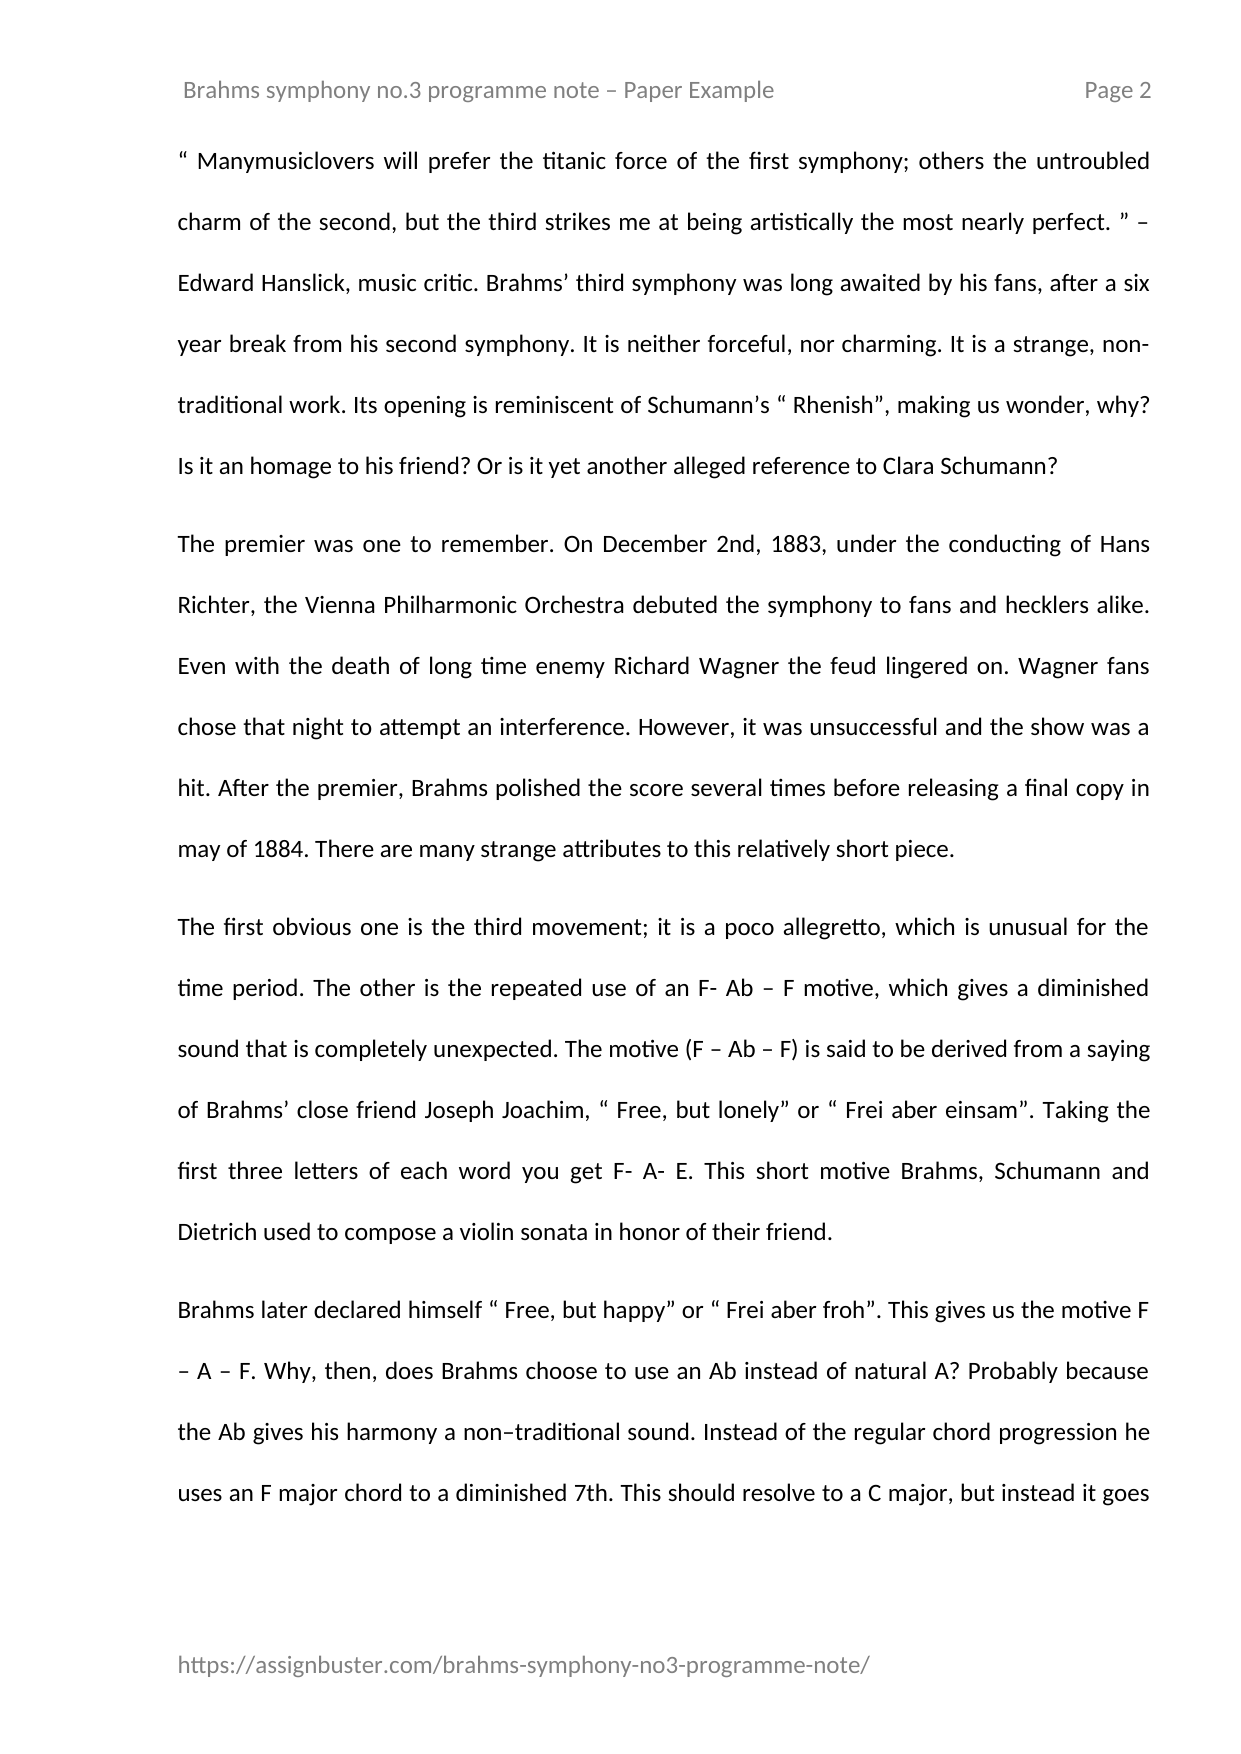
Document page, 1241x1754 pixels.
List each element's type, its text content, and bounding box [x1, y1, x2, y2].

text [177, 1294, 1152, 1507]
text “ Manymusiclovers will prefer the titanic force of the first symphony; others the untroubled charm of the second, but the third strikes me at being artistically the most nearly perfect. ” – Edward Hanslick, music critic. Brahms’ third symphony was long awaited by his fans, after a six year break from his second symphony. It is neither forceful, nor charming. It is a strange, non-traditional work. Its opening is reminiscent of Schumann’s “ Rhenish”, making us wonder, why? Is it an homage to his friend? Or is it yet another alleged reference to Clara Schumann? [177, 145, 1152, 481]
text The premier was one to remember. On December 2nd, 1883, under the conducting of Hans Richter, the Vienna Philharmonic Orchestra debuted the symphony to fans and hecklers alike. Even with the death of long time enemy Richard Wagner the feud lingered on. Wagner fans chose that night to attempt an interference. However, it was unsuccessful and the show was a hit. After the premier, Brahms polished the score several times before releasing a final copy in may of 1884. There are many strange attributes to this relatively short piece. [177, 528, 1152, 864]
text The first obvious one is the third movement; it is a poco allegretto, which is unusual for the time period. The other is the repeated use of an F- Ab – F motive, which gives a diminished sound that is completely unexpected. The motive (F – Ab – F) is said to be derived from a saying of Brahms’ close friend Joseph Joachim, “ Free, but lonely” or “ Frei aber einsam”. Taking the first three letters of each word you get F- A- E. This short motive Brahms, Schumann and Dietrich used to compose a violin sonata in honor of their friend. [177, 911, 1152, 1247]
